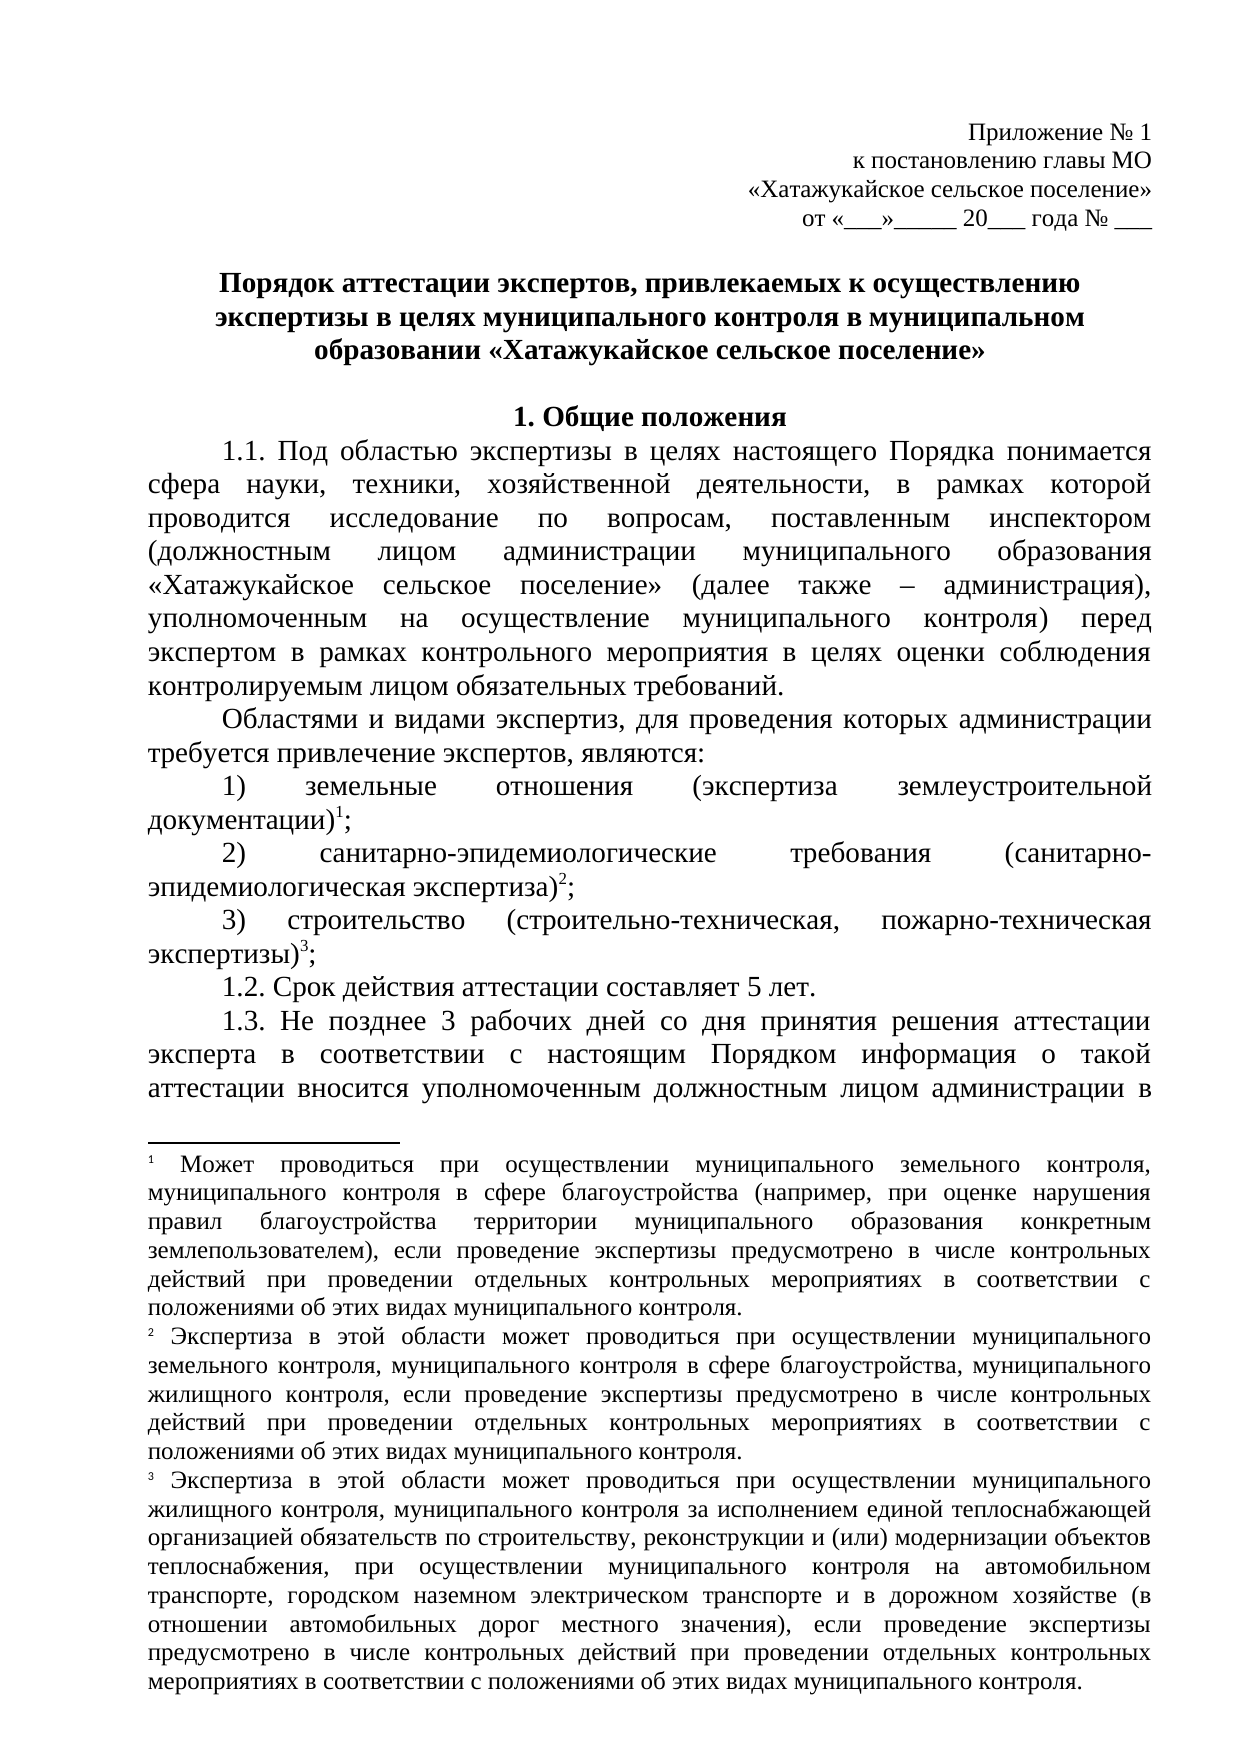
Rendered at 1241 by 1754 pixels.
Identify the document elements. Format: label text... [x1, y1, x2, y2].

text 1. Общие положения [148, 399, 1152, 433]
text 1.3. Не позднее 3 рабочих дней со дня принятия решения аттестации эксперта в соответствии с настоящим Порядком информация о такой аттестации вносится уполномоченным должностным лицом администрации в реестр аттестованных экспертов (далее – реестр), оформляемый согласно Приложению № 1 к настоящему Порядку. [148, 1003, 1152, 1104]
text 1.1. Под областью экспертизы в целях настоящего Порядка понимается сфера науки, техники, хозяйственной деятельности, в рамках которой проводится исследование по вопросам, поставленным инспектором (должностным лицом администрации муниципального образования «Хатажукайское сельское поселение» (далее также – администрация), уполномоченным на осуществление муниципального контроля) перед экспертом в рамках контрольного мероприятия в целях оценки соблюдения контролируемым лицом обязательных требований. [148, 433, 1152, 701]
text 1) земельные отношения (экспертиза землеустроительной документации); [148, 768, 1152, 835]
text Порядок аттестации экспертов, привлекаемых к осуществлению экспертизы в целях муниципального контроля в муниципальном образовании «Хатажукайское сельское поселение» [148, 265, 1152, 366]
text Областями и видами экспертиз, для проведения которых администрации требуется привлечение экспертов, являются: [148, 701, 1152, 768]
text 2) санитарно-эпидемиологические требования (санитарно-эпидемиологическая экспертиза); [148, 835, 1152, 902]
text 1.2. Срок действия аттестации составляет 5 лет. [148, 969, 1152, 1003]
text к постановлению главы МО [148, 145, 1152, 174]
text Приложение № 1 [148, 117, 1152, 145]
text от «___»_____ 20___ года № ___ [148, 203, 1152, 232]
text «Хатажукайское сельское поселение» [148, 174, 1152, 203]
text 3) строительство (строительно-техническая, пожарно-техническая экспертизы); [148, 902, 1152, 969]
